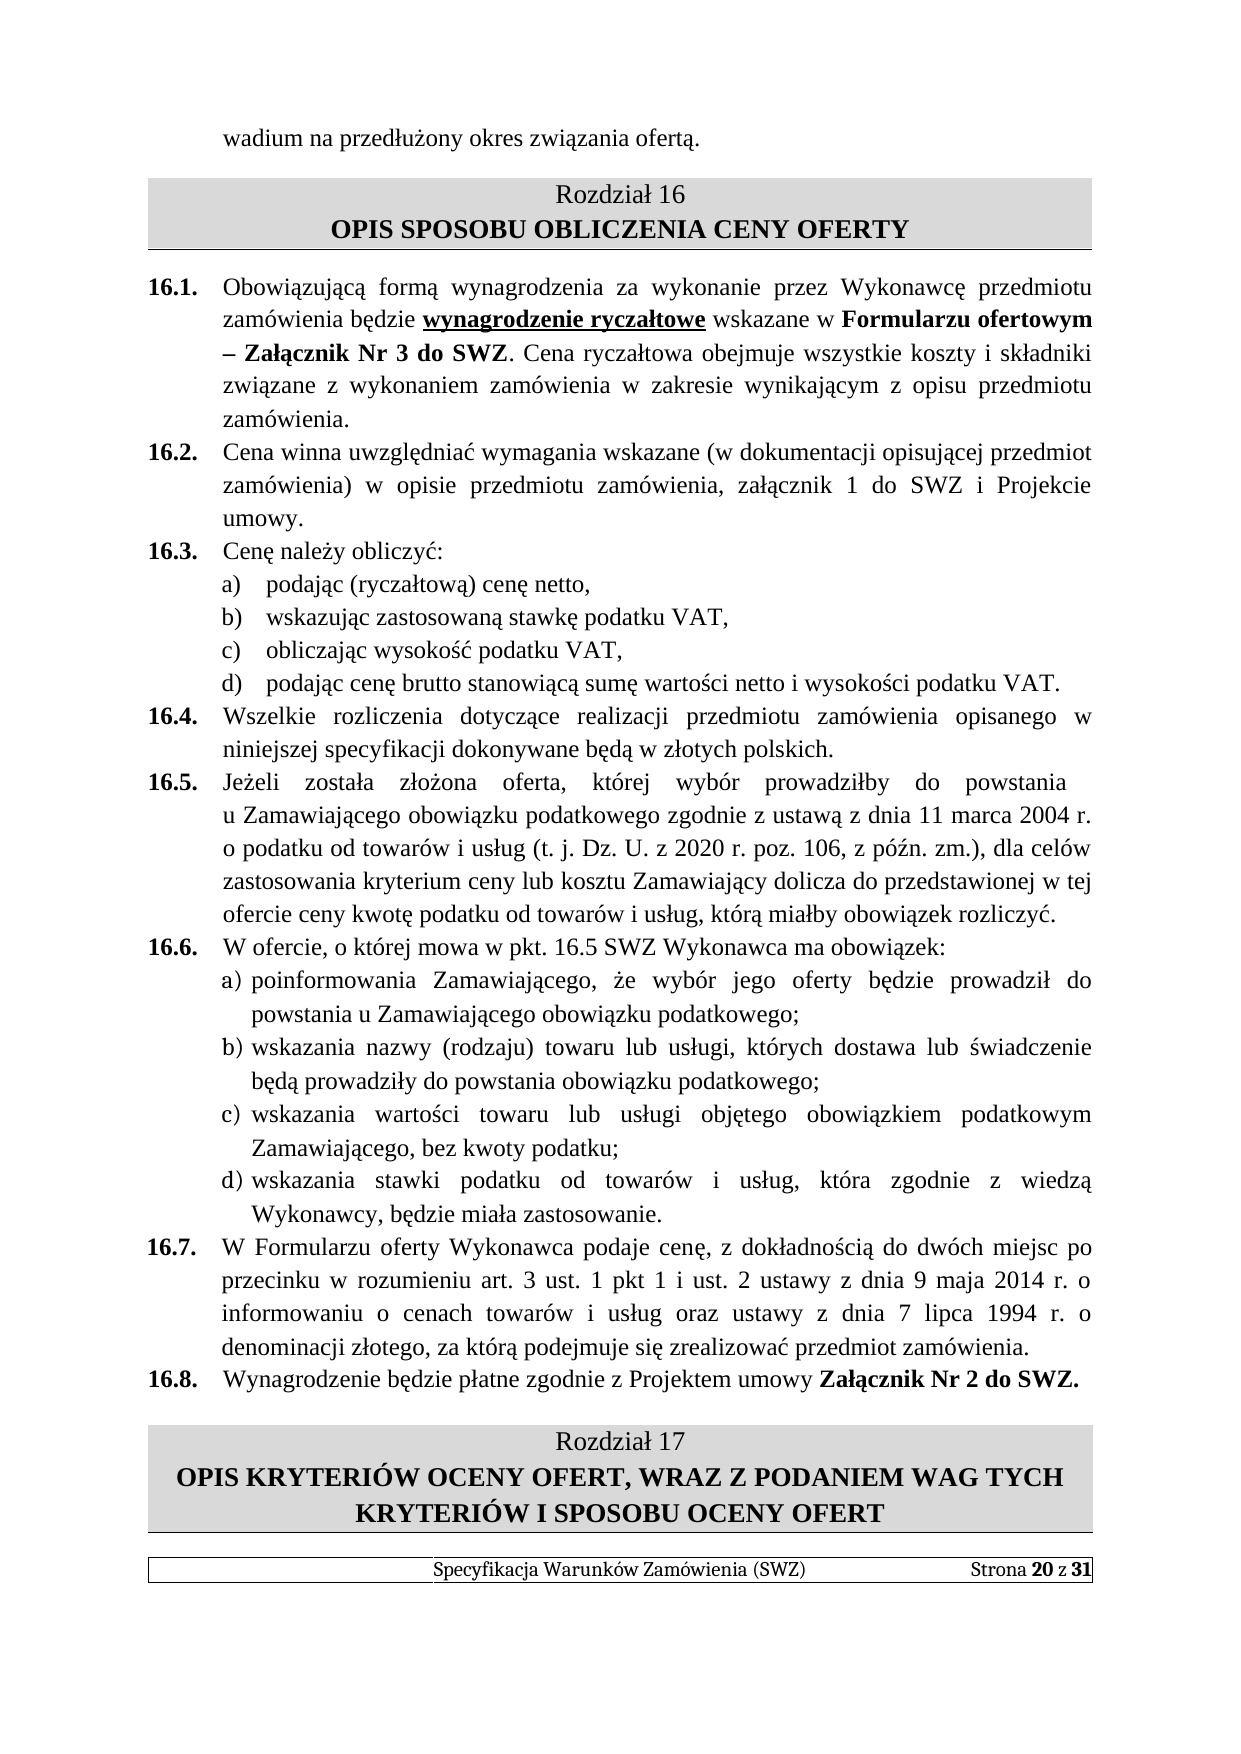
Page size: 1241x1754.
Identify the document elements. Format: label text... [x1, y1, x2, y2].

list podając cenę brutto stanowiącą sumę wartości netto i wysokości podatku VAT. [221, 668, 1093, 697]
list wskazania stawki podatku od towarów i usług, która zgodnie z wiedzą Wykonawcy, będzie miała zastosowanie. [221, 1166, 1093, 1228]
list Cenę należy obliczyć: [148, 536, 1093, 564]
table_header Rozdział 16 OPIS SPOSOBU OBLICZENIA CENY OFERTY [148, 178, 1092, 248]
list poinformowania Zamawiającego, że wybór jego oferty będzie prowadził do powstania u Zamawiającego obowiązku podatkowego; [221, 965, 1093, 1028]
list Wszelkie rozliczenia dotyczące realizacji przedmiotu zamówienia opisanego w niniejszej specyfikacji dokonywane będą w złotych polskich. [148, 701, 1093, 763]
list obliczając wysokość podatku VAT, [221, 635, 1093, 663]
list wskazania wartości towaru lub usługi objętego obowiązkiem podatkowym Zamawiającego, bez kwoty podatku; [221, 1099, 1093, 1161]
list podając (ryczałtową) cenę netto, [221, 569, 1093, 597]
list wskazując zastosowaną stawkę podatku VAT, [221, 602, 1093, 631]
list wskazania nazwy (rodzaju) towaru lub usługi, których dostawa lub świadczenie będą prowadziły do powstania obowiązku podatkowego; [221, 1032, 1093, 1094]
table_header Rozdział 17 OPIS KRYTERIÓW OCENY OFERT, WRAZ Z PODANIEM WAG TYCH KRYTERIÓW I SPOSOBU OCENY OFERT [148, 1425, 1093, 1532]
list Cena winna uwzględniać wymagania wskazane (w dokumentacji opisującej przedmiot zamówienia) w opisie przedmiotu zamówienia, załącznik 1 do SWZ i Projekcie umowy. [148, 437, 1093, 531]
list W Formularzu oferty Wykonawca podaje cenę, z dokładnością do dwóch miejsc po przecinku w rozumieniu art. 3 ust. 1 pkt 1 i ust. 2 ustawy z dnia 9 maja 2014 r. o informowaniu o cenach towarów i usług oraz ustawy z dnia 7 lipca 1994 r. o denominacji złotego, za którą podejmuje się zrealizować przedmiot zamówienia. [146, 1232, 1093, 1360]
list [148, 123, 1093, 152]
list Jeżeli została złożona oferta, której wybór prowadziłby do powstania u Zamawiającego obowiązku podatkowego zgodnie z ustawą z dnia 11 marca 2004 r. o podatku od towarów i usług (t. j. Dz. U. z 2020 r. poz. 106, z późn. zm.), dla celów zastosowania kryterium ceny lub kosztu Zamawiający dolicza do przedstawionej w tej ofercie ceny kwotę podatku od towarów i usług, którą miałby obowiązek rozliczyć. [148, 767, 1093, 928]
list Obowiązującą formą wynagrodzenia za wykonanie przez Wykonawcę przedmiotu zamówienia będzie wynagrodzenie ryczałtowe wskazane w Formularzu ofertowym – Załącznik Nr 3 do SWZ. Cena ryczałtowa obejmuje wszystkie koszty i składniki związane z wykonaniem zamówienia w zakresie wynikającym z opisu przedmiotu zamówienia. [148, 272, 1093, 432]
list W ofercie, o której mowa w pkt. 16.5 SWZ Wykonawca ma obowiązek: [148, 932, 1093, 961]
list Wynagrodzenie będzie płatne zgodnie z Projektem umowy Załącznik Nr 2 do SWZ. [148, 1364, 1093, 1393]
